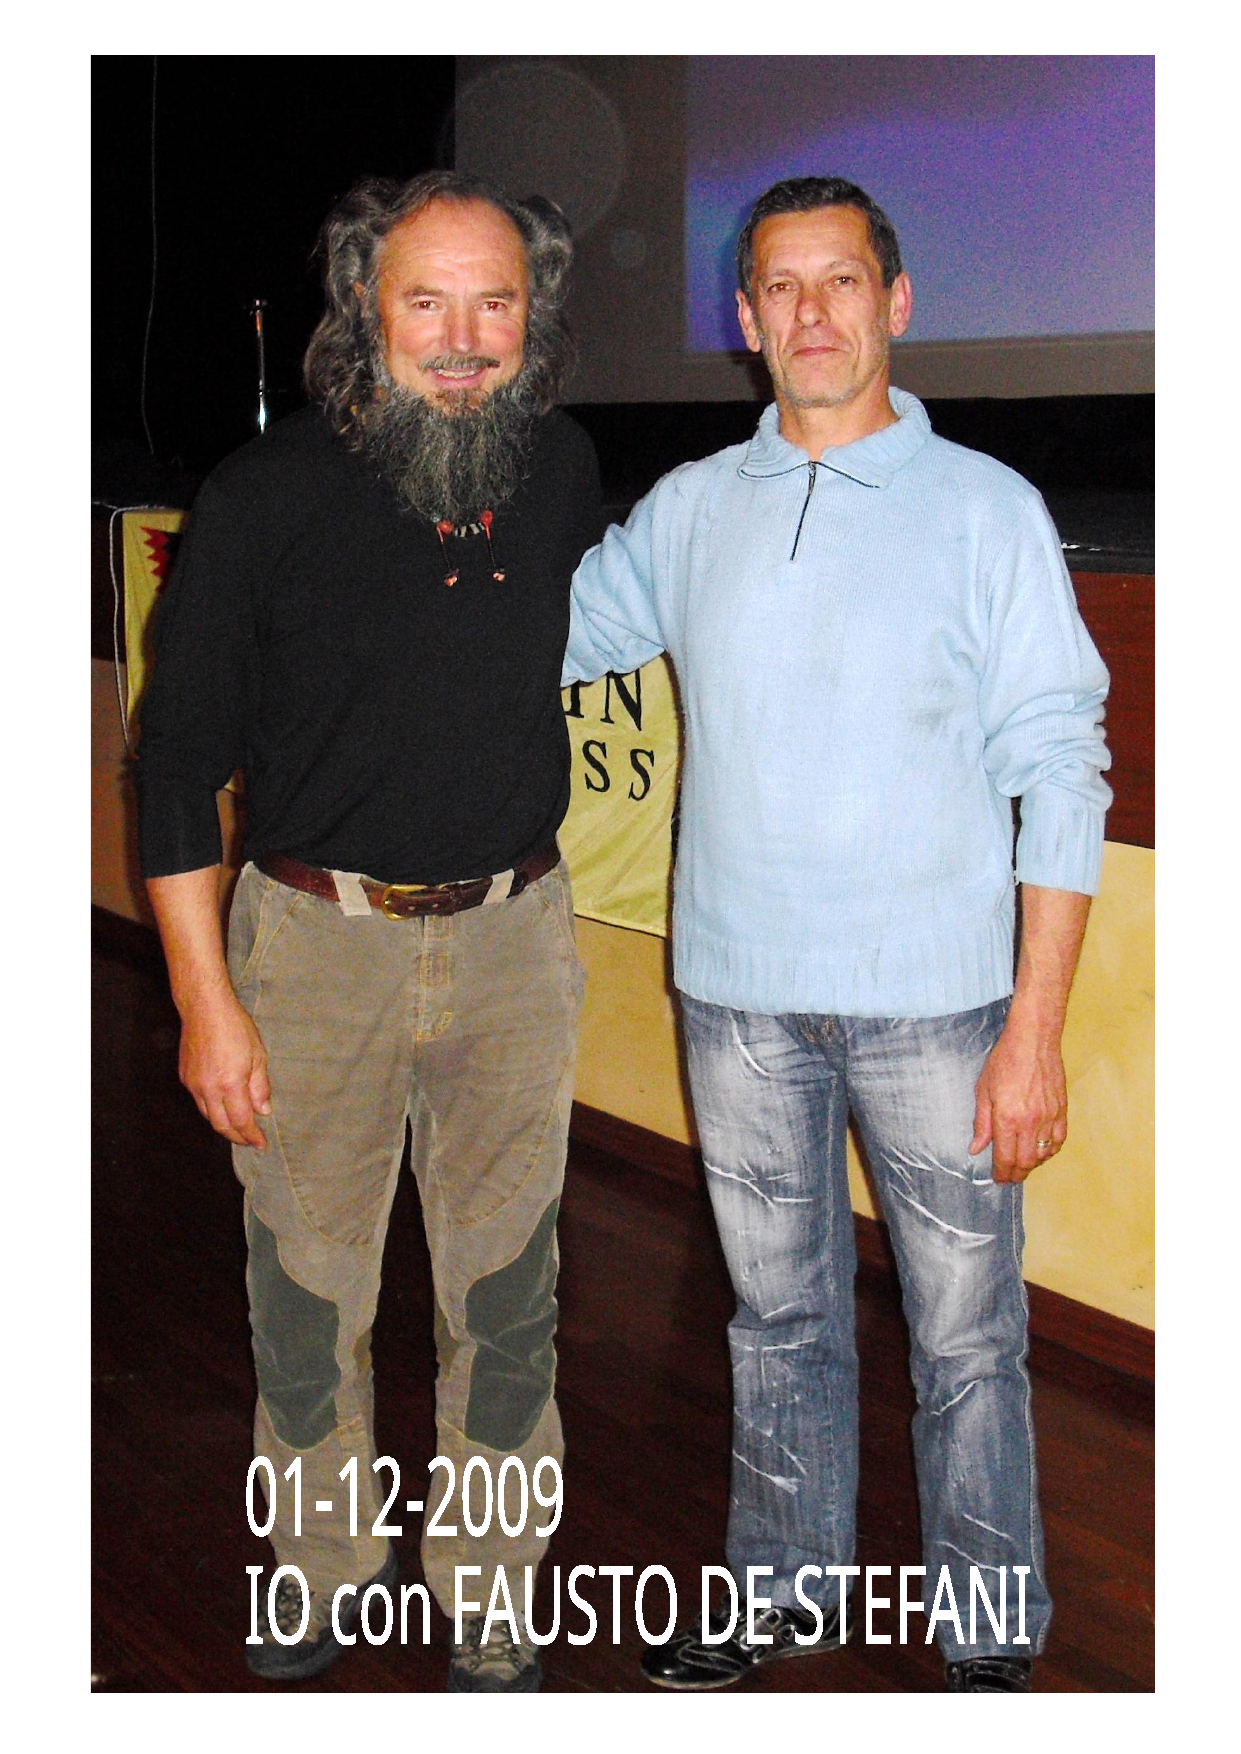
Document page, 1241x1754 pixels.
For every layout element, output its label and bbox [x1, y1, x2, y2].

picture [90, 55, 1155, 1693]
